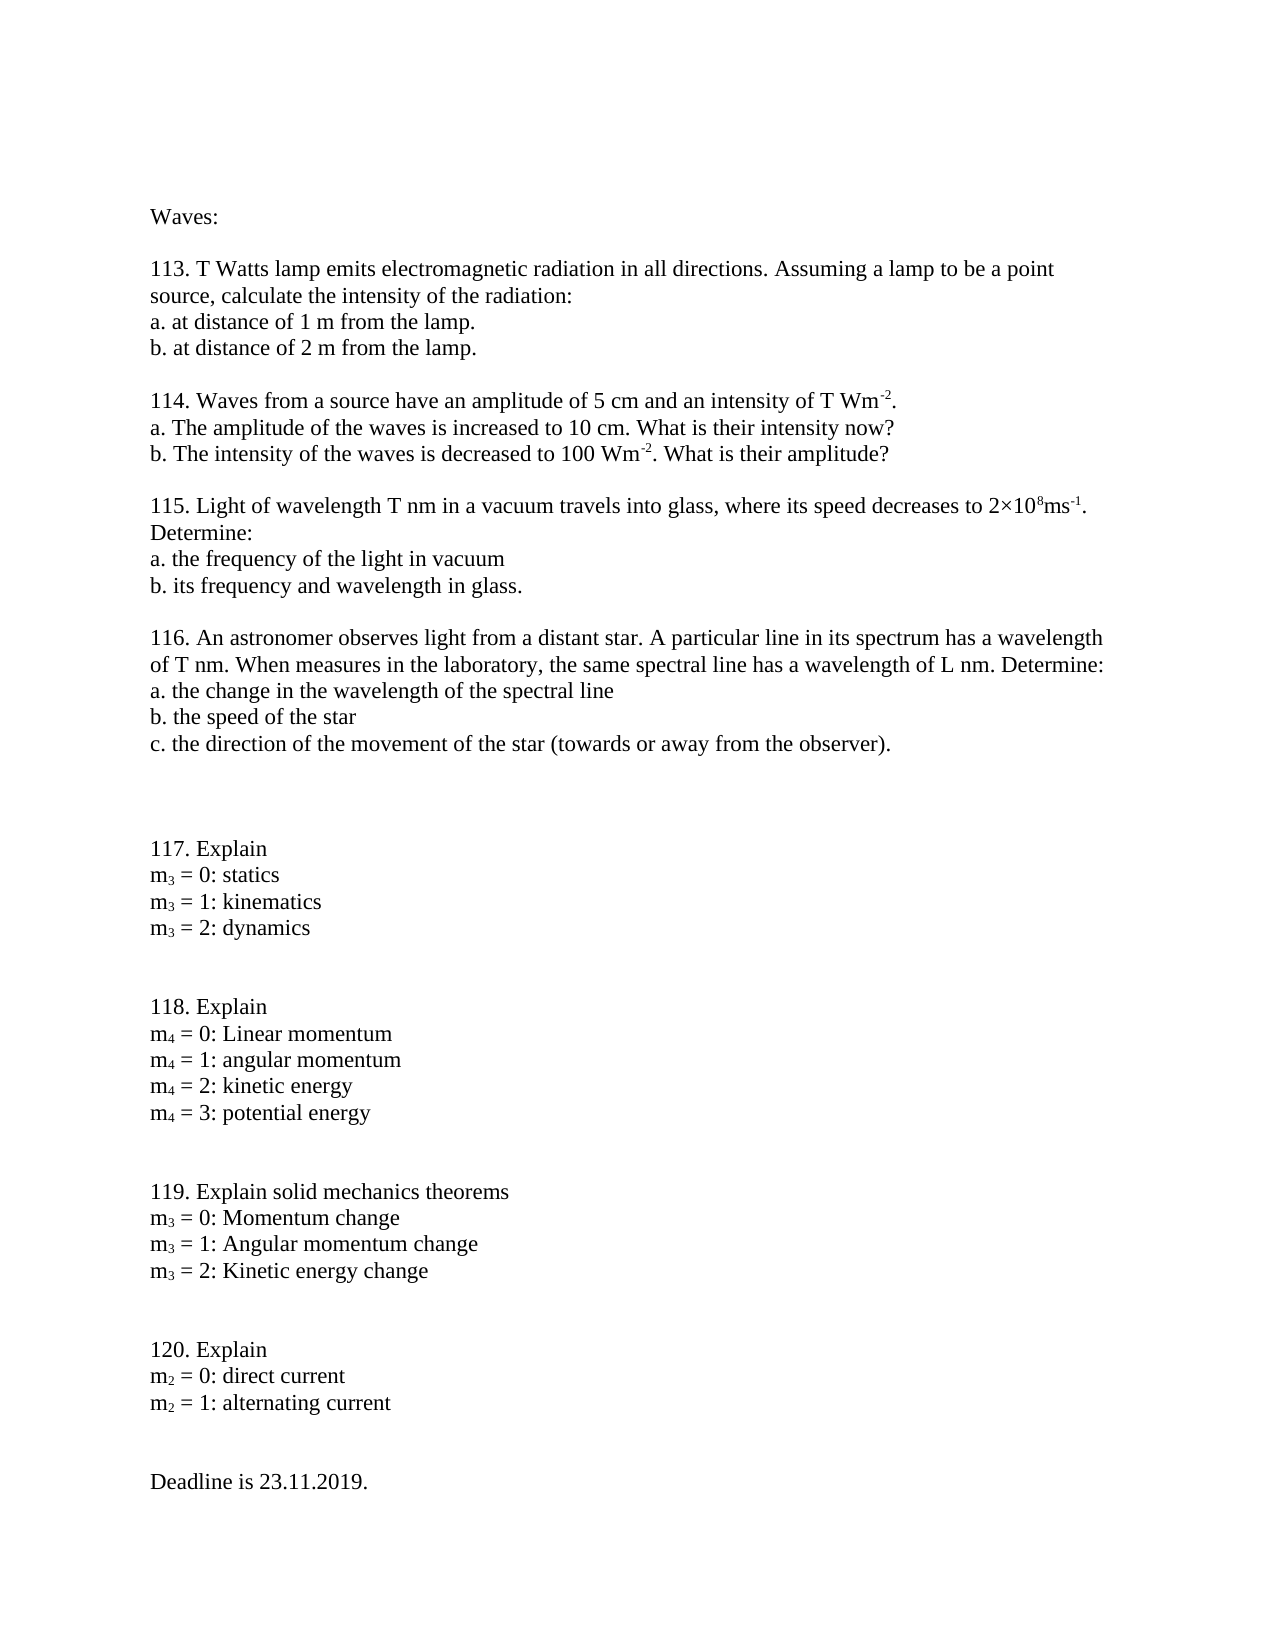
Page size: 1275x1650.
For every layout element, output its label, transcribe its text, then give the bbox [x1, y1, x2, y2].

text b. at distance of 2 m from the lamp. [150, 334, 1125, 361]
text a. The amplitude of the waves is increased to 10 cm. What is their intensity now? [150, 413, 1125, 440]
text b. its frequency and wavelength in glass. [150, 572, 1125, 598]
text 116. An astronomer observes light from a distant star. A particular line in its spectrum has a wavelength of T nm. When measures in the laboratory, the same spectral line has a wavelength of L nm. Determine: [150, 624, 1125, 677]
text c. the direction of the movement of the star (towards or away from the observer). [150, 730, 1125, 756]
text m4 = 0: Linear momentum [150, 1020, 1125, 1046]
text a. the frequency of the light in vacuum [150, 545, 1125, 572]
text 117. Explain [150, 835, 1125, 862]
text m3 = 2: dynamics [150, 914, 1125, 941]
text Waves: [150, 203, 1125, 229]
text m2 = 0: direct current [150, 1362, 1125, 1389]
text m3 = 0: Momentum change [150, 1204, 1125, 1231]
text m3 = 0: statics [150, 862, 1125, 888]
text 120. Explain [150, 1336, 1125, 1362]
text m4 = 3: potential energy [150, 1099, 1125, 1125]
text 115. Light of wavelength T nm in a vacuum travels into glass, where its speed decreases to 2×108ms-1. Determine: [150, 493, 1125, 545]
text b. The intensity of the waves is decreased to 100 Wm-2. What is their amplitude? [150, 440, 1125, 466]
text 119. Explain solid mechanics theorems [150, 1178, 1125, 1204]
text m4 = 1: angular momentum [150, 1046, 1125, 1072]
text m2 = 1: alternating current [150, 1389, 1125, 1415]
text a. at distance of 1 m from the lamp. [150, 308, 1125, 334]
text Deadline is 23.11.2019. [150, 1468, 1125, 1494]
text m3 = 2: Kinetic energy change [150, 1257, 1125, 1283]
text 113. T Watts lamp emits electromagnetic radiation in all directions. Assuming a lamp to be a point source, calculate the intensity of the radiation: [150, 255, 1125, 308]
text m4 = 2: kinetic energy [150, 1072, 1125, 1099]
text b. the speed of the star [150, 703, 1125, 730]
text m3 = 1: kinematics [150, 888, 1125, 914]
text a. the change in the wavelength of the spectral line [150, 677, 1125, 703]
text 114. Waves from a source have an amplitude of 5 cm and an intensity of T Wm-2. [150, 387, 1125, 413]
text m3 = 1: Angular momentum change [150, 1231, 1125, 1257]
text 118. Explain [150, 993, 1125, 1020]
